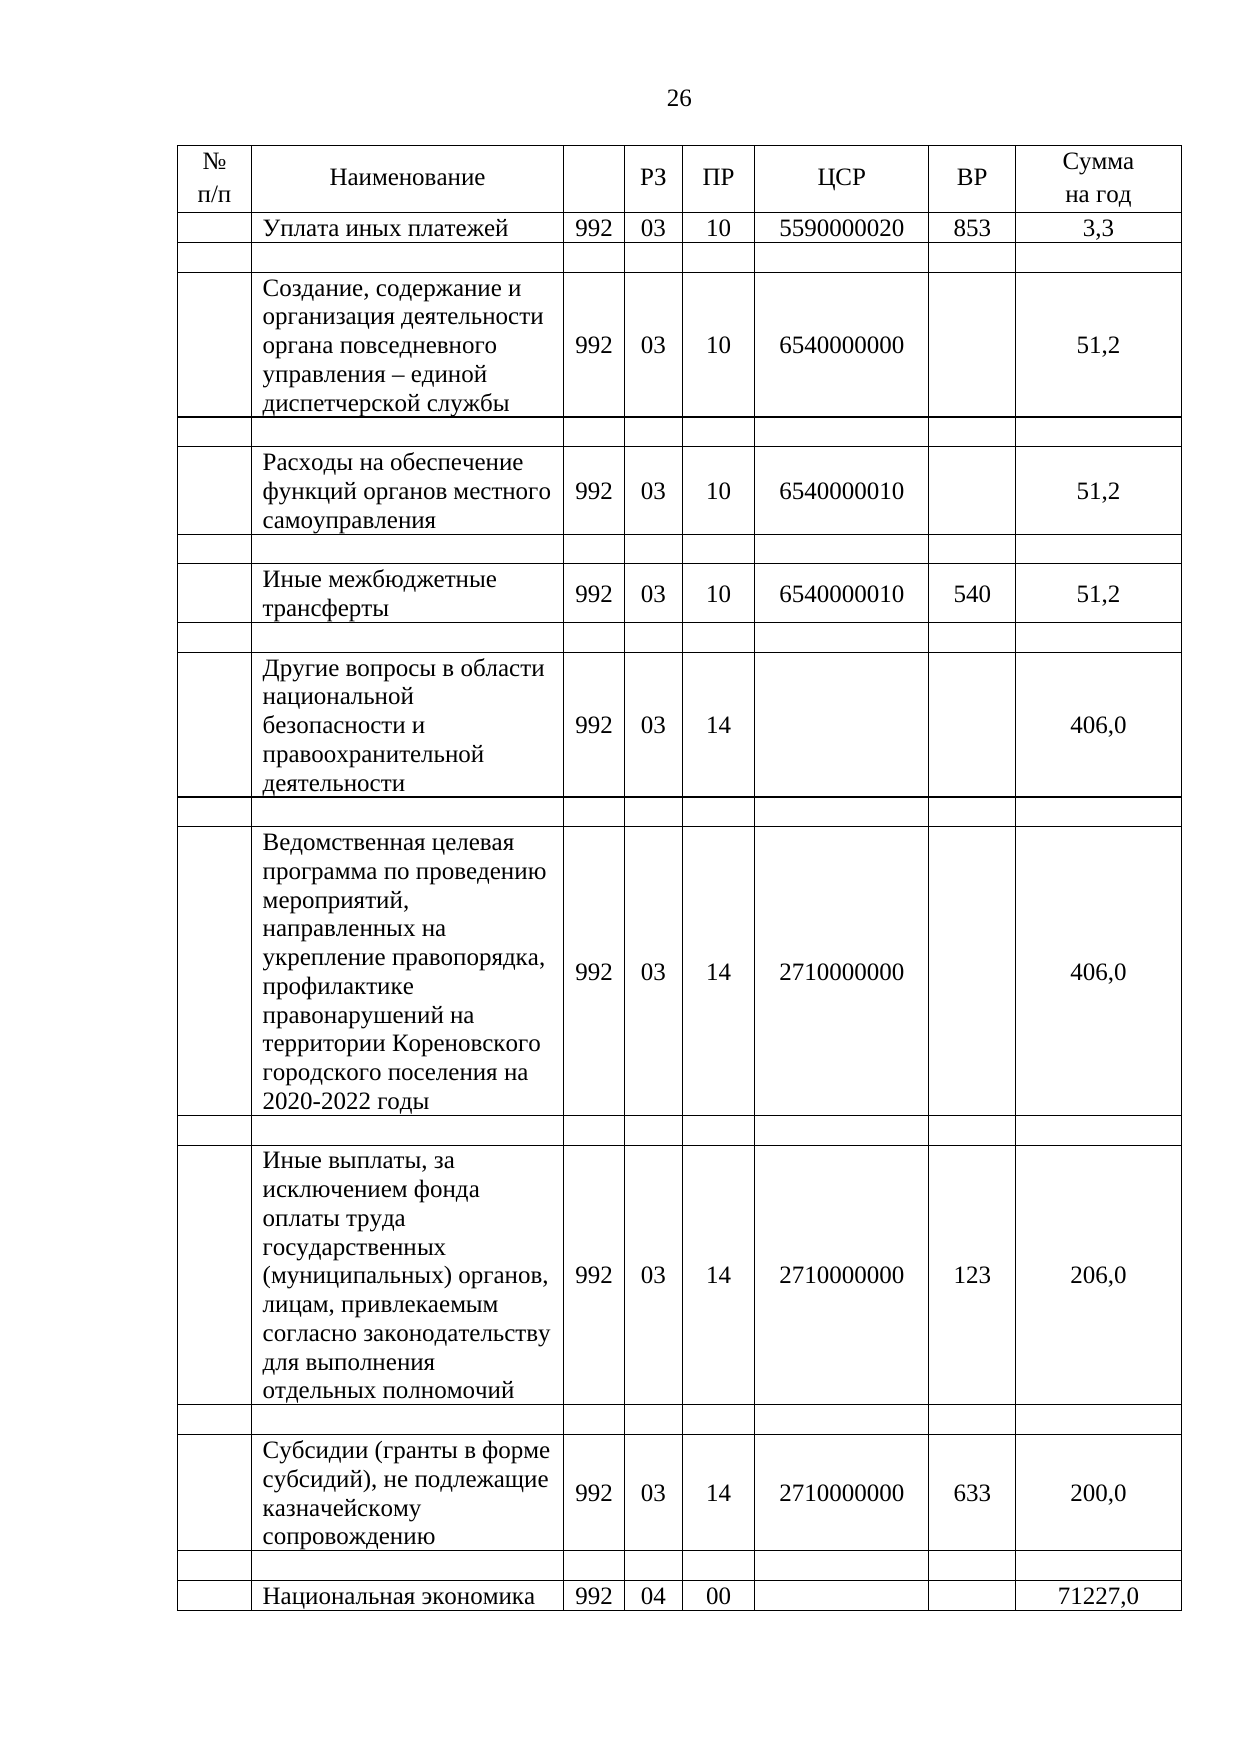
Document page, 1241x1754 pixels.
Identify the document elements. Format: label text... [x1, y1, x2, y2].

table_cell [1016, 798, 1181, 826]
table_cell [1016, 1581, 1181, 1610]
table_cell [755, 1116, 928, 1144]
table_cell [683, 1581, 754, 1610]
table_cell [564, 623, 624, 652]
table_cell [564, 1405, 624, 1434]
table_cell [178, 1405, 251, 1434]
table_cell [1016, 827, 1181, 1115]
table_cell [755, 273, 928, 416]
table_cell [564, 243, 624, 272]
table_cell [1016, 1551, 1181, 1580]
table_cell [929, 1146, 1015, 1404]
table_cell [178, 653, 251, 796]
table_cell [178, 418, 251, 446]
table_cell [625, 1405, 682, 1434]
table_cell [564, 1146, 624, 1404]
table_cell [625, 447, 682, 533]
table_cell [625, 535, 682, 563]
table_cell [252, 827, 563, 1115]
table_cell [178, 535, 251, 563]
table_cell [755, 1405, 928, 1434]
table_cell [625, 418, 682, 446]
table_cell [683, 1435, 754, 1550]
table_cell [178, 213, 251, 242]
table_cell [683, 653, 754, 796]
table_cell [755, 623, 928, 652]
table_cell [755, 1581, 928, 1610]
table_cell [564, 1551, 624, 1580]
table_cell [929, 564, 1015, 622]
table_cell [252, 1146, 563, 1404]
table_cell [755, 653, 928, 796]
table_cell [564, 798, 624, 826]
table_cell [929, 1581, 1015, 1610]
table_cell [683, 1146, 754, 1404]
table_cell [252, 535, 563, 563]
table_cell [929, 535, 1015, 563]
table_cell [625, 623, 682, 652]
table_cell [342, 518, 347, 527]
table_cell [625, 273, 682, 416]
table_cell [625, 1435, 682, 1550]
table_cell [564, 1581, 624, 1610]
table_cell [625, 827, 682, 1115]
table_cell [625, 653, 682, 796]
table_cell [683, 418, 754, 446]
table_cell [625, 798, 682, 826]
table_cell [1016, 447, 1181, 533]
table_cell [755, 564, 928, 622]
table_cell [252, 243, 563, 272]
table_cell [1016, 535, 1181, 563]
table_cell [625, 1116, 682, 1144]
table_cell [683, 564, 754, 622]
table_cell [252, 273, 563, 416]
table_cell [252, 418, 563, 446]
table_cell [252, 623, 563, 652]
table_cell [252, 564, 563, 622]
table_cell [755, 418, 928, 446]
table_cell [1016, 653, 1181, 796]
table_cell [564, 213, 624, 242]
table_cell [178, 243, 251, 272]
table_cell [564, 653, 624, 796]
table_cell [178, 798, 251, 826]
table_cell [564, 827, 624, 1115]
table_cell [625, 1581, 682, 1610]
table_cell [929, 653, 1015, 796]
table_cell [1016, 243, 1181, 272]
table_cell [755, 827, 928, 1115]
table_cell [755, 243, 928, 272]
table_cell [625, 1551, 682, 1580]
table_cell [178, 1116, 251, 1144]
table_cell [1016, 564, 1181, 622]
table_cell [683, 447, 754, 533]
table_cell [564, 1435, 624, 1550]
table_header ПР [683, 146, 754, 212]
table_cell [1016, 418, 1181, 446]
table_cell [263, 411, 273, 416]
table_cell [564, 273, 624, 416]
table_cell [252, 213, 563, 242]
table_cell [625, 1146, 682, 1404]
table_header ЦСР [755, 146, 928, 212]
table_header Сумма на год [1016, 146, 1181, 212]
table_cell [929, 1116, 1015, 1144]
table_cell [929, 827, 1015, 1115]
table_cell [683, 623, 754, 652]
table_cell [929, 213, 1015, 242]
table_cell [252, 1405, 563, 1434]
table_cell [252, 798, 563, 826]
table_header [564, 146, 624, 212]
table_header Наименование [252, 146, 563, 212]
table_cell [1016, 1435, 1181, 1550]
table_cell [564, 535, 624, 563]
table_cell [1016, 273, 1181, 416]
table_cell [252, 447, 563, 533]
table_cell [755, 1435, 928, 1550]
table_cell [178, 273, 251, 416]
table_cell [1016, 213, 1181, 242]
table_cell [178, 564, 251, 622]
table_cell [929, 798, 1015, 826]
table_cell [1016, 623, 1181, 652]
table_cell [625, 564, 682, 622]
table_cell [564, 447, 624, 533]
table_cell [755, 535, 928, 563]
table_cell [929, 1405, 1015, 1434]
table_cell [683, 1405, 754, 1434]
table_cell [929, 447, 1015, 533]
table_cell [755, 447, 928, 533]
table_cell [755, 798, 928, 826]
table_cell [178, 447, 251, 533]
table_header № п/п [178, 146, 251, 212]
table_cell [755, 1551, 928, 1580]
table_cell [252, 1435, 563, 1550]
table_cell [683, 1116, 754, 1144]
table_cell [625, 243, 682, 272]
table_header ВР [929, 146, 1015, 212]
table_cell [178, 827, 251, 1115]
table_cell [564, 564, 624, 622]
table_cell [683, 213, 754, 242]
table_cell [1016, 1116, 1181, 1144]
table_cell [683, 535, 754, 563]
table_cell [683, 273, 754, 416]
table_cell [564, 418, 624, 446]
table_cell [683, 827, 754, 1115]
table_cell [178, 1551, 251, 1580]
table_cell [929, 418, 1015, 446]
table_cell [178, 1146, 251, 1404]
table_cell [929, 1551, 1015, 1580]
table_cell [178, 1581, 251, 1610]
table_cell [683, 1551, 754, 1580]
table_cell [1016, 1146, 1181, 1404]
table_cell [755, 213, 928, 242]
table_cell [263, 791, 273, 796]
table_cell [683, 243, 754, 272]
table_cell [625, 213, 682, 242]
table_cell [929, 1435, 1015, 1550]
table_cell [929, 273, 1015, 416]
table_header РЗ [625, 146, 682, 212]
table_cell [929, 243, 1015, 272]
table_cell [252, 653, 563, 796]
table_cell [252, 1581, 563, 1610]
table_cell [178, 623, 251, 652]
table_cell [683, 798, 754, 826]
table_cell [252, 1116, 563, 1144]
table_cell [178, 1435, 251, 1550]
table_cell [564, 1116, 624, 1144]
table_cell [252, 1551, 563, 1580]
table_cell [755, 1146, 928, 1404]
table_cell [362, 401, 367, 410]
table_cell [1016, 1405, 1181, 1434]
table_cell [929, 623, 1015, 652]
